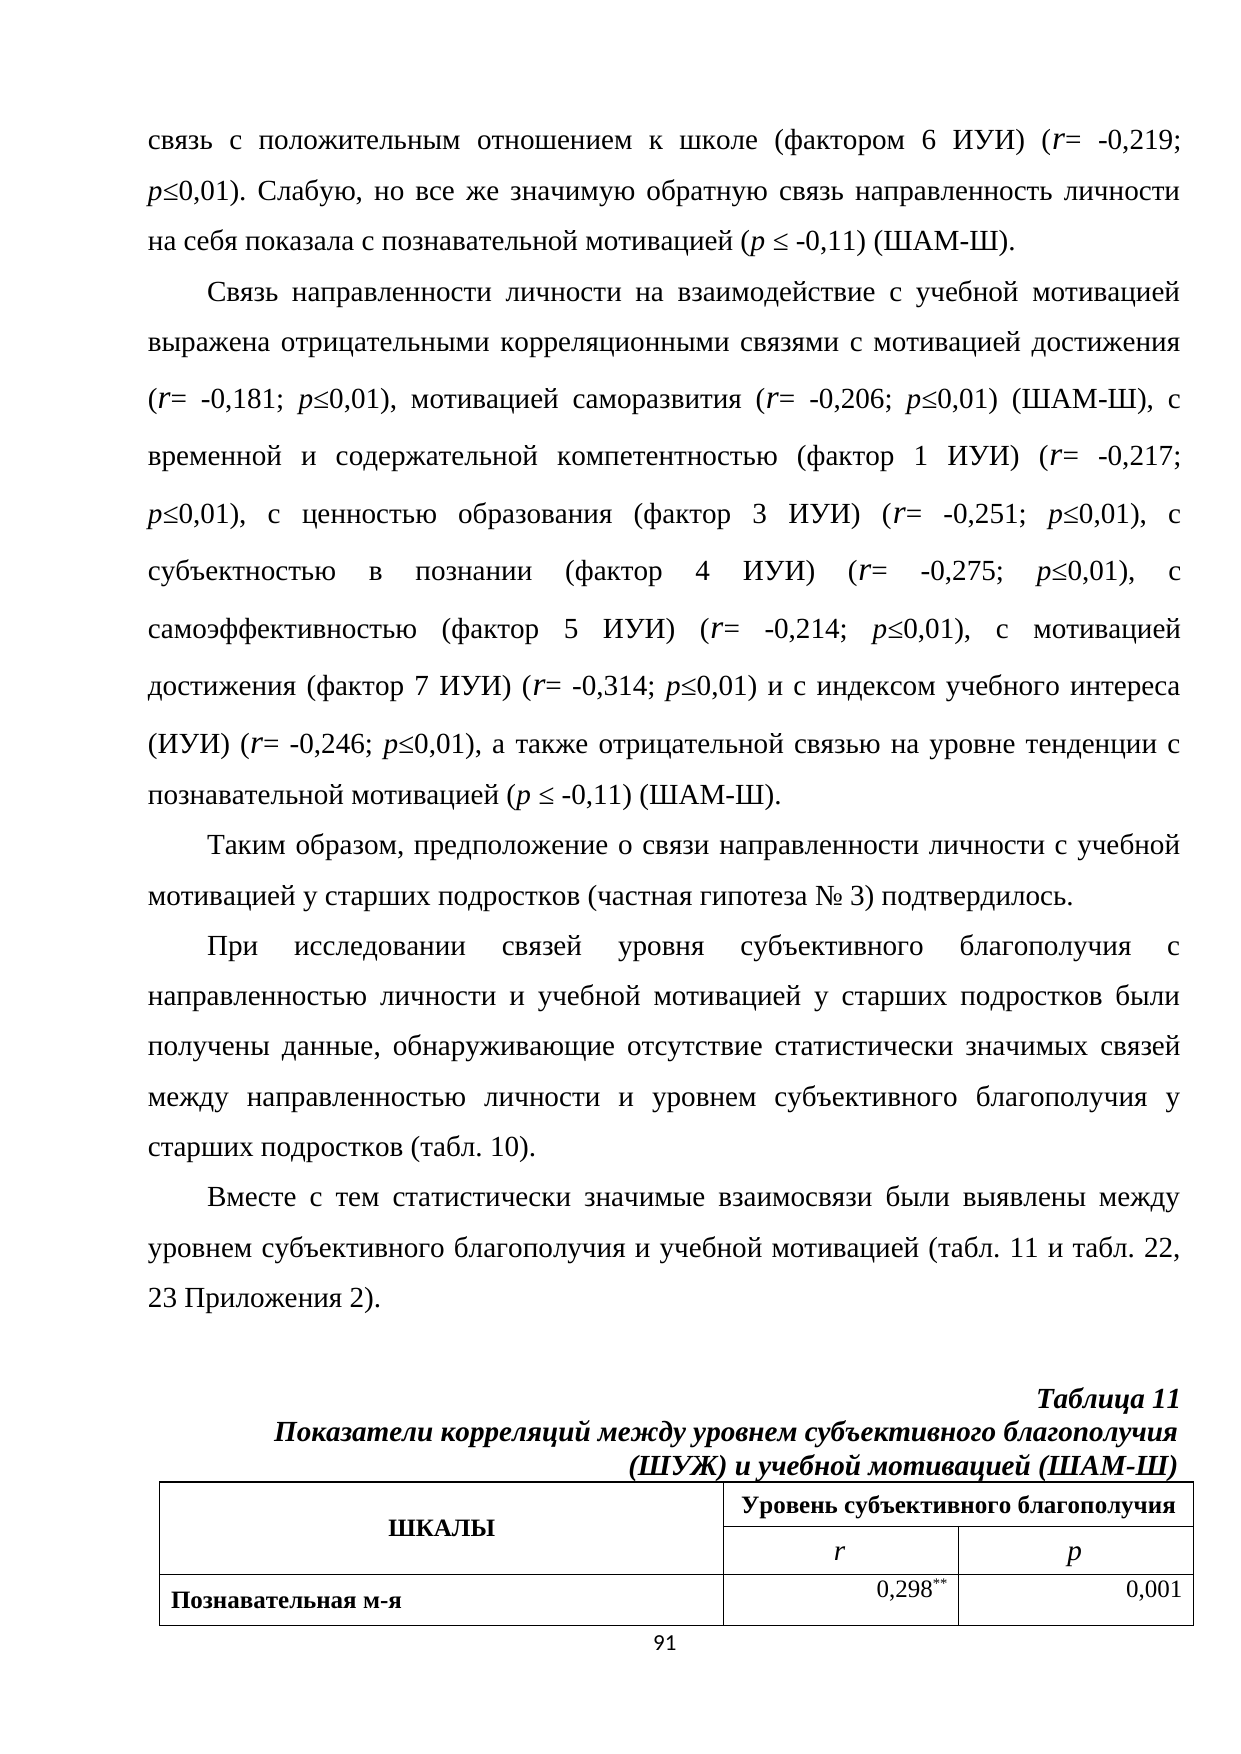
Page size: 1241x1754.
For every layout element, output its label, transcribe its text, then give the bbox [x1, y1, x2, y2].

table_cell p [959, 1527, 1193, 1573]
text Показатели корреляций между уровнем субъективного благополучия (ШУЖ) и учебной мотивацией (ШАМ-Ш) [196, 1414, 1181, 1481]
table_header ШКАЛЫ [160, 1483, 723, 1573]
table_cell 0,001 [959, 1575, 1193, 1625]
text Связь направленности личности на взаимодействие с учебной мотивацией выражена отрицательными корреляционными связями с мотивацией достижения (r= -0,181; p≤0,01), мотивацией саморазвития (r= -0,206; p≤0,01) (ШАМ-Ш), с временной и содержательной компетентностью (фактор 1 ИУИ) (r= -0,217; p≤0,01), с ценностью образования (фактор 3 ИУИ) (r= -0,251; p≤0,01), с субъектностью в познании (фактор 4 ИУИ) (r= -0,275; p≤0,01), с самоэффективностью (фактор 5 ИУИ) (r= -0,214; p≤0,01), с мотивацией достижения (фактор 7 ИУИ) (r= -0,314; p≤0,01) и с индексом учебного интереса (ИУИ) (r= -0,246; p≤0,01), а также отрицательной связью на уровне тенденции с познавательной мотивацией (p ≤ -0,11) (ШАМ-Ш). [148, 274, 1181, 811]
text Таким образом, предположение о связи направленности личности с учебной мотивацией у старших подростков (частная гипотеза № 3) подтвердилось. [148, 827, 1181, 911]
table_header Уровень субъективного благополучия [724, 1483, 1193, 1526]
table_cell 0,298** [724, 1575, 958, 1625]
text Вместе с тем статистически значимые взаимосвязи были выявлены между уровнем субъективного благополучия и учебной мотивацией (табл. 11 и табл. 22, 23 Приложения 2). [148, 1179, 1181, 1314]
table_cell Познавательная м-я [160, 1575, 723, 1625]
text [148, 118, 1181, 257]
text При исследовании связей уровня субъективного благополучия с направленностью личности и учебной мотивацией у старших подростков были получены данные, обнаруживающие отсутствие статистически значимых связей между направленностью личности и уровнем субъективного благополучия у старших подростков (табл. 10). [148, 928, 1181, 1163]
table_cell r [724, 1527, 958, 1573]
text Таблица 11 [196, 1381, 1181, 1414]
